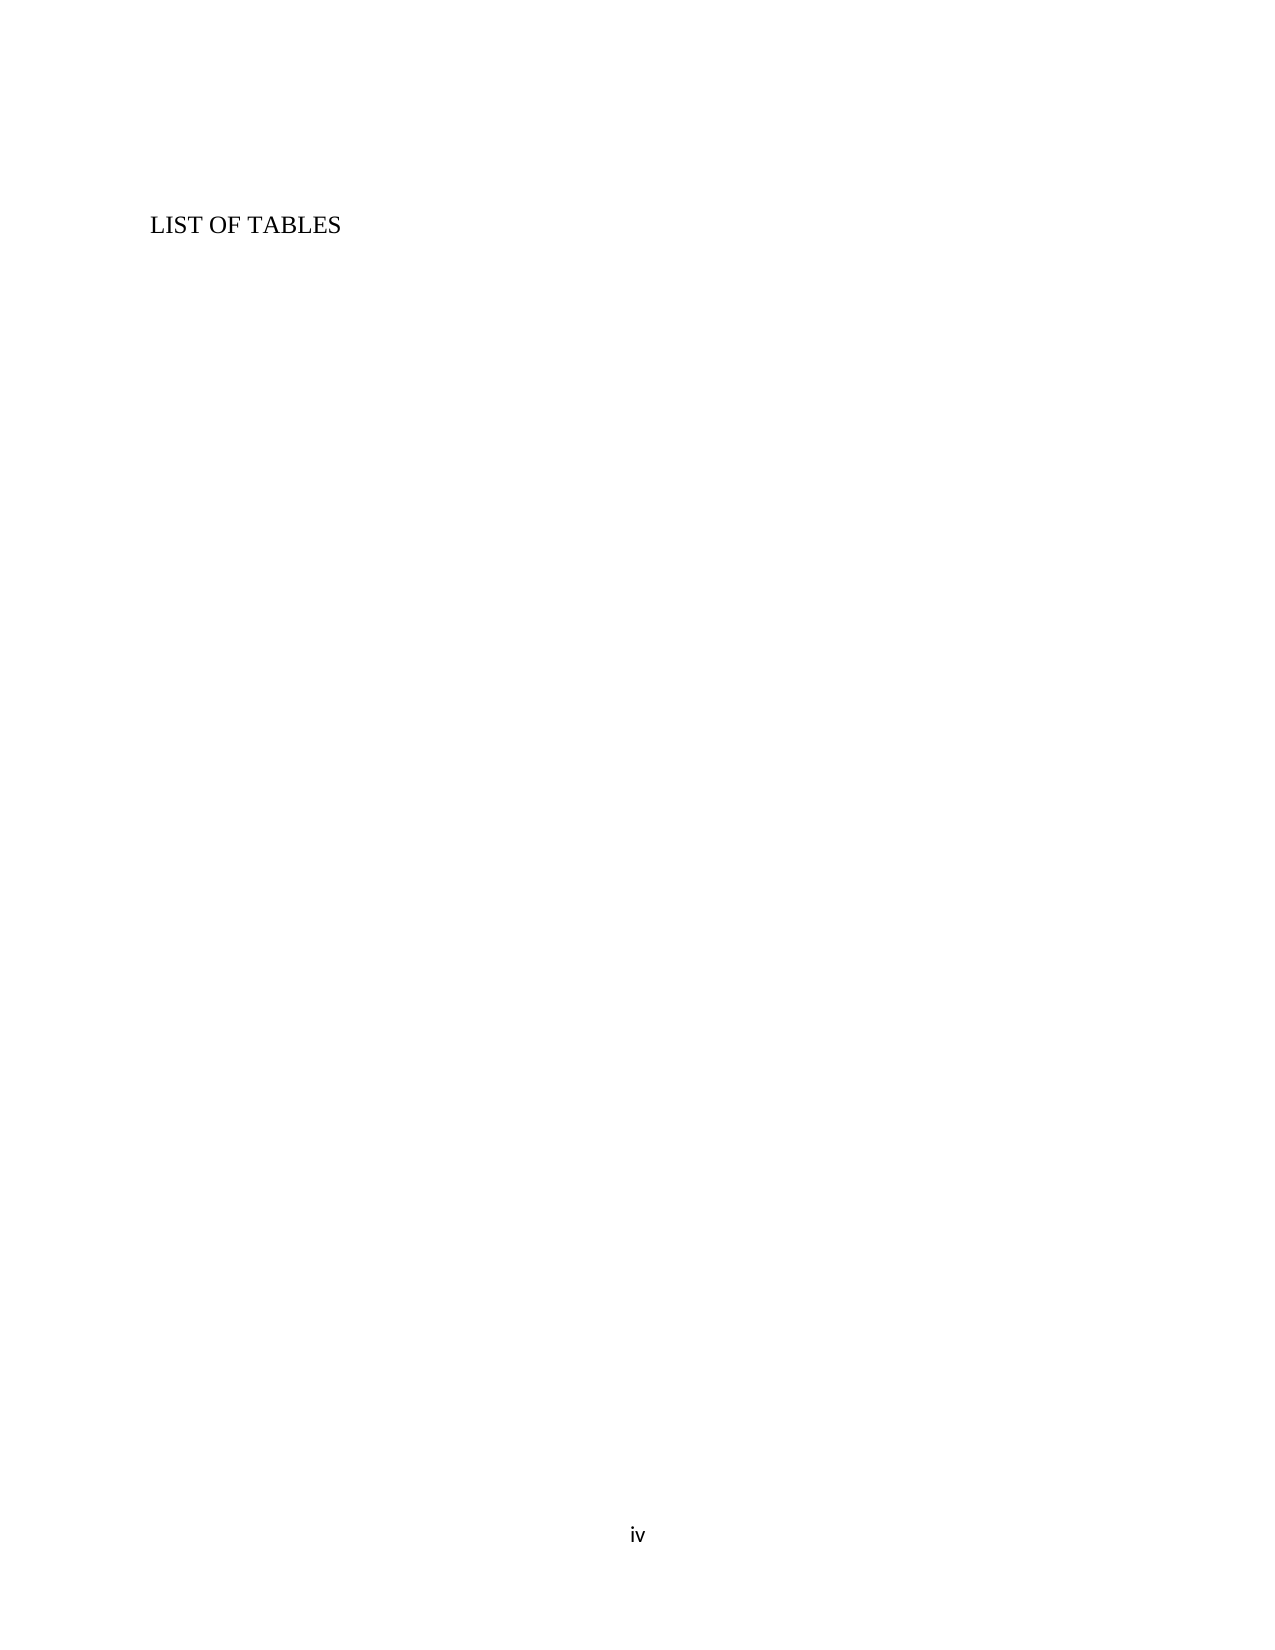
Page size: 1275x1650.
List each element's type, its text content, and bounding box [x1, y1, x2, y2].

text LIST OF TABLES [150, 210, 1125, 238]
